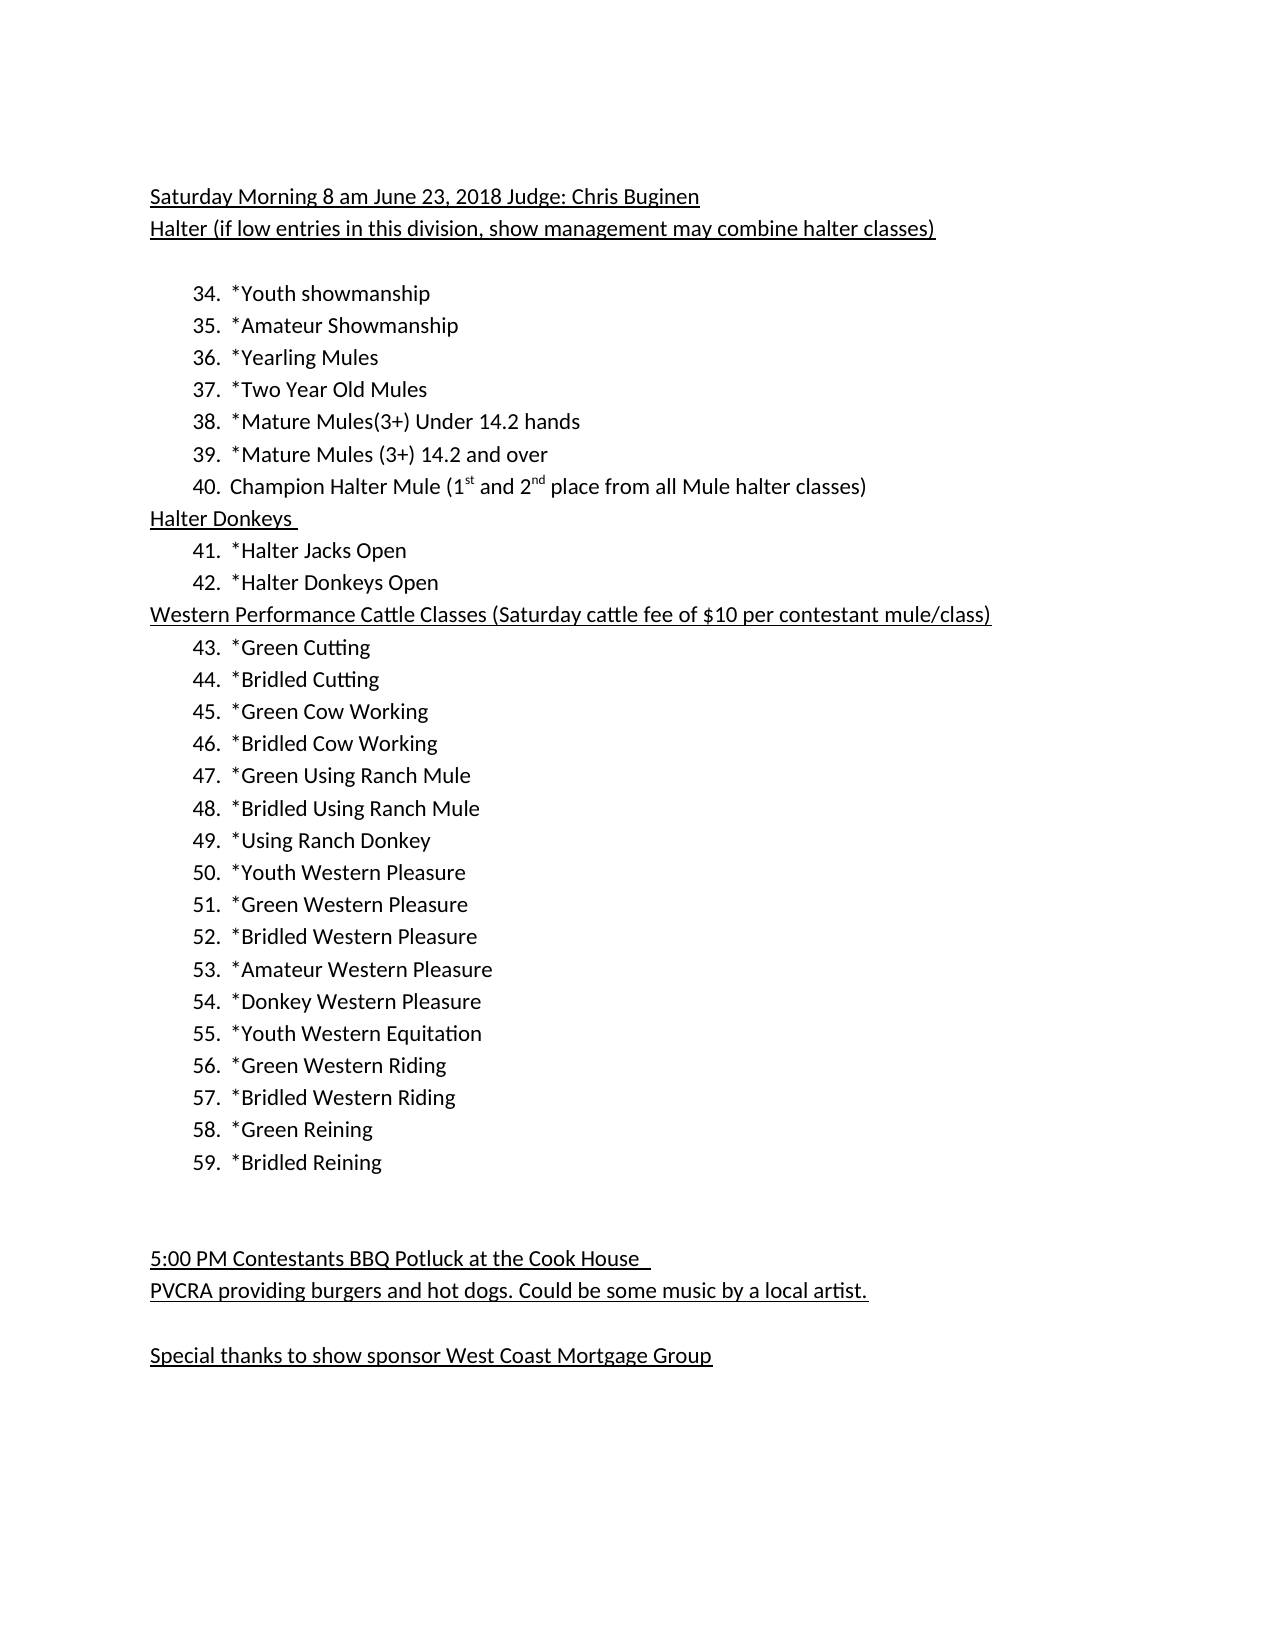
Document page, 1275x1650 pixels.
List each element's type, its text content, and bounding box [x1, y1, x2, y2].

list *Using Ranch Donkey [192, 826, 1125, 854]
list *Youth Western Equitation [192, 1019, 1125, 1047]
list *Bridled Using Ranch Mule [192, 794, 1125, 822]
list *Bridled Western Riding [192, 1083, 1125, 1111]
list *Green Cutting [192, 633, 1125, 661]
list *Amateur Western Pleasure [192, 955, 1125, 983]
list *Green Western Riding [192, 1051, 1125, 1079]
list *Donkey Western Pleasure [192, 987, 1125, 1015]
text Halter Donkeys [150, 504, 1125, 532]
list *Green Western Pleasure [192, 890, 1125, 918]
list *Green Cow Working [192, 697, 1125, 725]
list *Two Year Old Mules [192, 375, 1125, 403]
list *Youth showmanship [192, 279, 1125, 307]
list *Bridled Cow Working [192, 729, 1125, 757]
list *Halter Donkeys Open [192, 568, 1125, 596]
list *Mature Mules(3+) Under 14.2 hands [192, 407, 1125, 436]
list *Mature Mules (3+) 14.2 and over [192, 440, 1125, 468]
list *Yearling Mules [192, 343, 1125, 371]
list *Bridled Western Pleasure [192, 922, 1125, 951]
text Western Performance Cattle Classes (Saturday cattle fee of $10 per contestant mule/class) [150, 601, 1125, 629]
text Halter (if low entries in this division, show management may combine halter classes) [150, 214, 1125, 242]
list Champion Halter Mule (1st and 2nd place from all Mule halter classes) [192, 472, 1125, 500]
list *Halter Jacks Open [192, 536, 1125, 564]
list *Green Reining [192, 1116, 1125, 1144]
text 5:00 PM Contestants BBQ Potluck at the Cook House [150, 1244, 1125, 1272]
text Special thanks to show sponsor West Coast Mortgage Group [150, 1341, 1125, 1369]
list *Amateur Showmanship [192, 311, 1125, 339]
text PVCRA providing burgers and hot dogs. Could be some music by a local artist. [150, 1277, 1125, 1304]
list *Bridled Cutting [192, 665, 1125, 693]
list *Green Using Ranch Mule [192, 762, 1125, 789]
list *Youth Western Pleasure [192, 858, 1125, 886]
list *Bridled Reining [192, 1148, 1125, 1176]
text Saturday Morning 8 am June 23, 2018 Judge: Chris Buginen [150, 182, 1125, 210]
